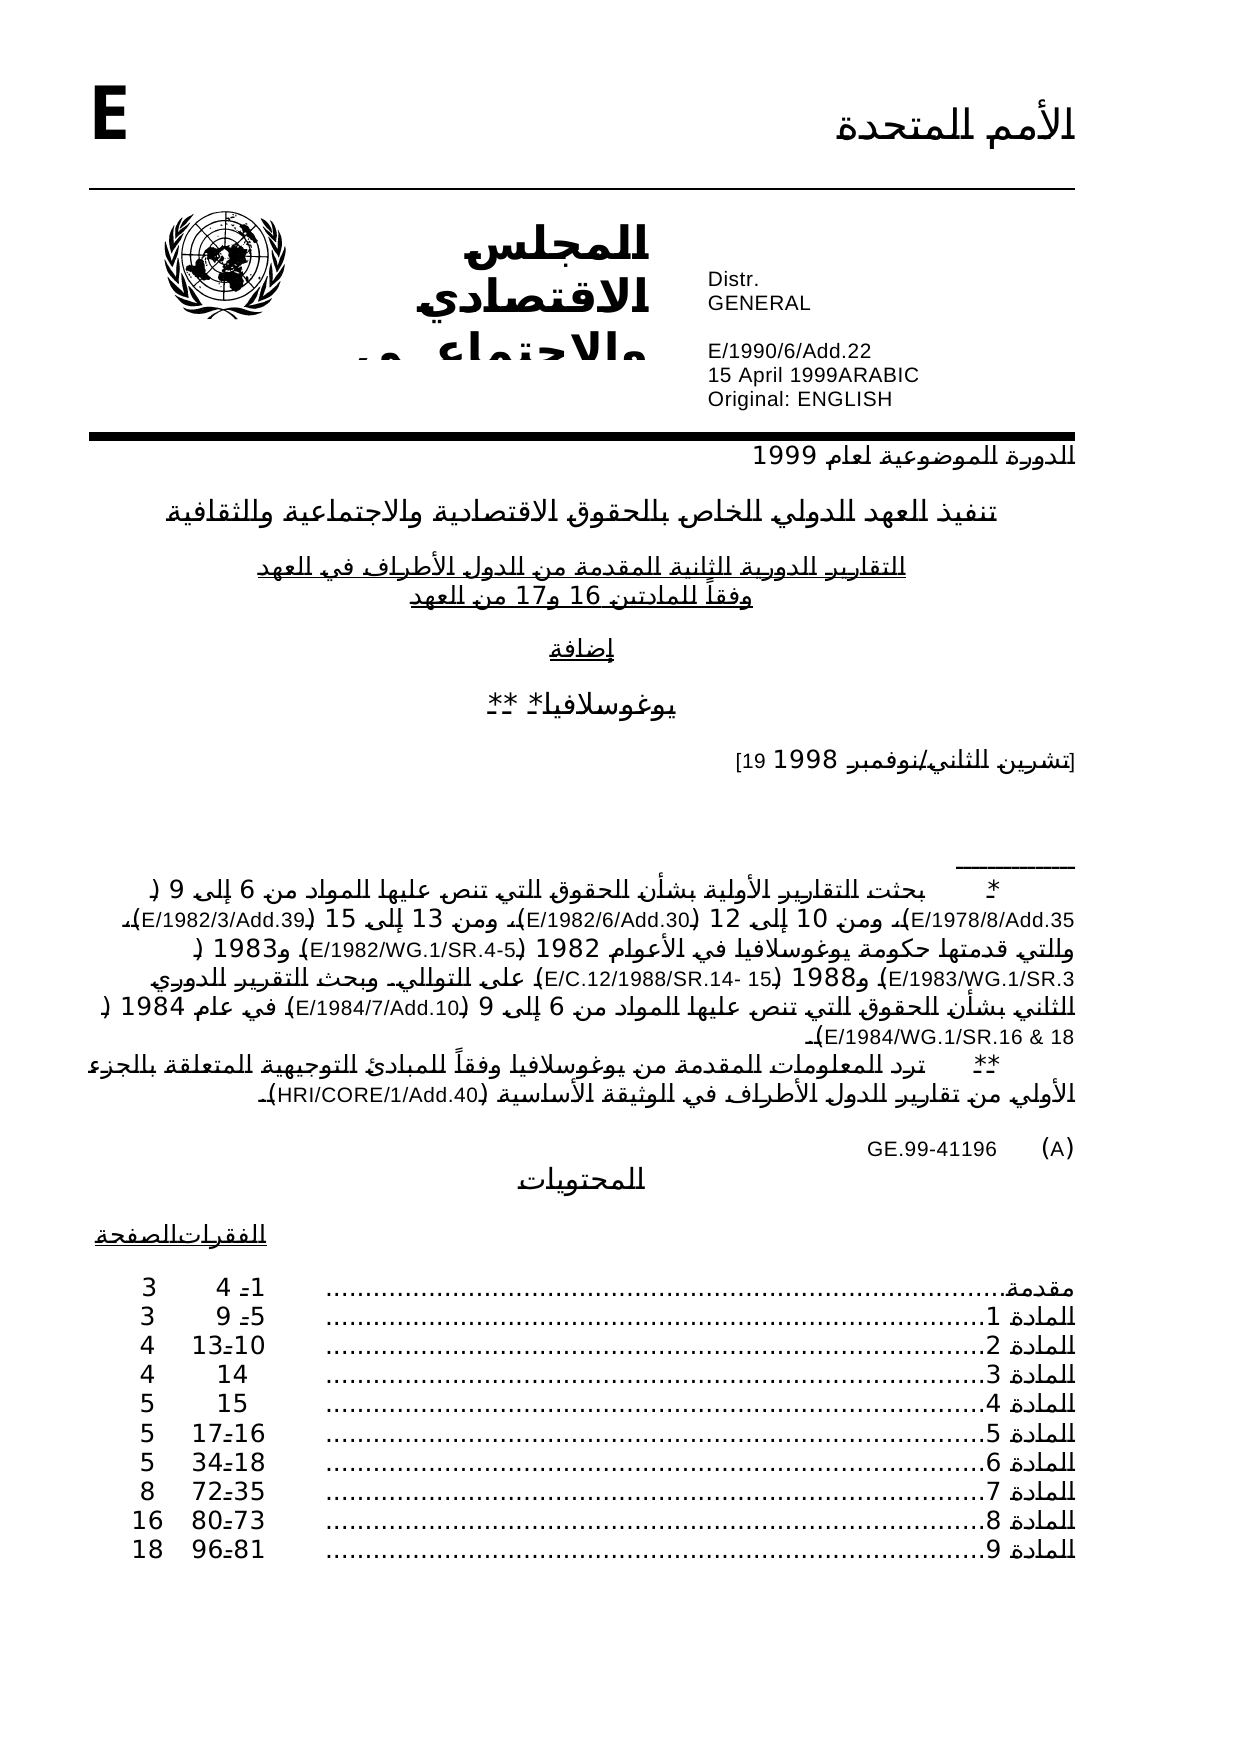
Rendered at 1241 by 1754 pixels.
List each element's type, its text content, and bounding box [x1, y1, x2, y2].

text (A) GE.99-41196 [89, 1133, 1075, 1162]
text المادة 6 18-34 5 [89, 1448, 1075, 1477]
text يوغوسلافيا* ** [89, 687, 1075, 721]
text ** ترد المعلومات المقدمة من يوغوسلافيا وفقاً للمبادئ التوجيهية المتعلقة بالجزء الأولي من تقارير الدول الأطراف في الوثيقة الأساسية (HRI/CORE/1/Add.40). [89, 1051, 1075, 1109]
text الدورة الموضوعية لعام 1999 [89, 441, 1075, 470]
text المادة 3 14 4 [89, 1361, 1075, 1390]
text إضافة [89, 634, 1075, 663]
text المادة 9 81-96 18 [89, 1536, 1075, 1565]
text مقدمة 1- 4 3 [89, 1273, 1075, 1302]
text ـــــــــــــــ [89, 846, 1075, 876]
text [19 تشرين الثاني/نوفمبر 1998] [89, 745, 1075, 774]
text وفقاً للمادتين 16 و17 من العهد [89, 581, 1075, 610]
text * بحثت التقارير الأولية بشأن الحقوق التي تنص عليها المواد من 6 إلى 9 (E/1978/8/Add.35)، ومن 10 إلى 12 (E/1982/6/Add.30)، ومن 13 إلى 15 (E/1982/3/Add.39)، والتي قدمتها حكومة يوغوسلافيا في الأعوام 1982 (E/1982/WG.1/SR.4-5) و1983 (E/1983/WG.1/SR.3) و1988 (E/C.12/1988/SR.14- 15) على التوالي. وبحث التقرير الدوري الثاني بشأن الحقوق التي تنص عليها المواد من 6 إلى 9 (E/1984/7/Add.10) في عام 1984 (E/1984/WG.1/SR.16 & 18). [89, 876, 1075, 1051]
text المادة 7 35-72 8 [89, 1477, 1075, 1506]
text المادة 5 16-17 5 [89, 1419, 1075, 1448]
text المحتويات [89, 1162, 1075, 1196]
text الأمم المتحدة E [89, 59, 1075, 161]
text المادة 4 15 5 [89, 1390, 1075, 1419]
text المادة 1 5- 9 3 [89, 1302, 1075, 1331]
text الفقرات الصفحة [89, 1220, 1075, 1249]
text التقارير الدورية الثانية المقدمة من الدول الأطراف في العهد [89, 552, 1075, 581]
text تنفيذ العهد الدولي الخاص بالحقوق الاقتصادية والاجتماعية والثقافية [89, 494, 1075, 528]
text المادة 8 73-80 16 [89, 1506, 1075, 1536]
picture [154, 199, 294, 325]
text المادة 2 10-13 4 [89, 1331, 1075, 1361]
